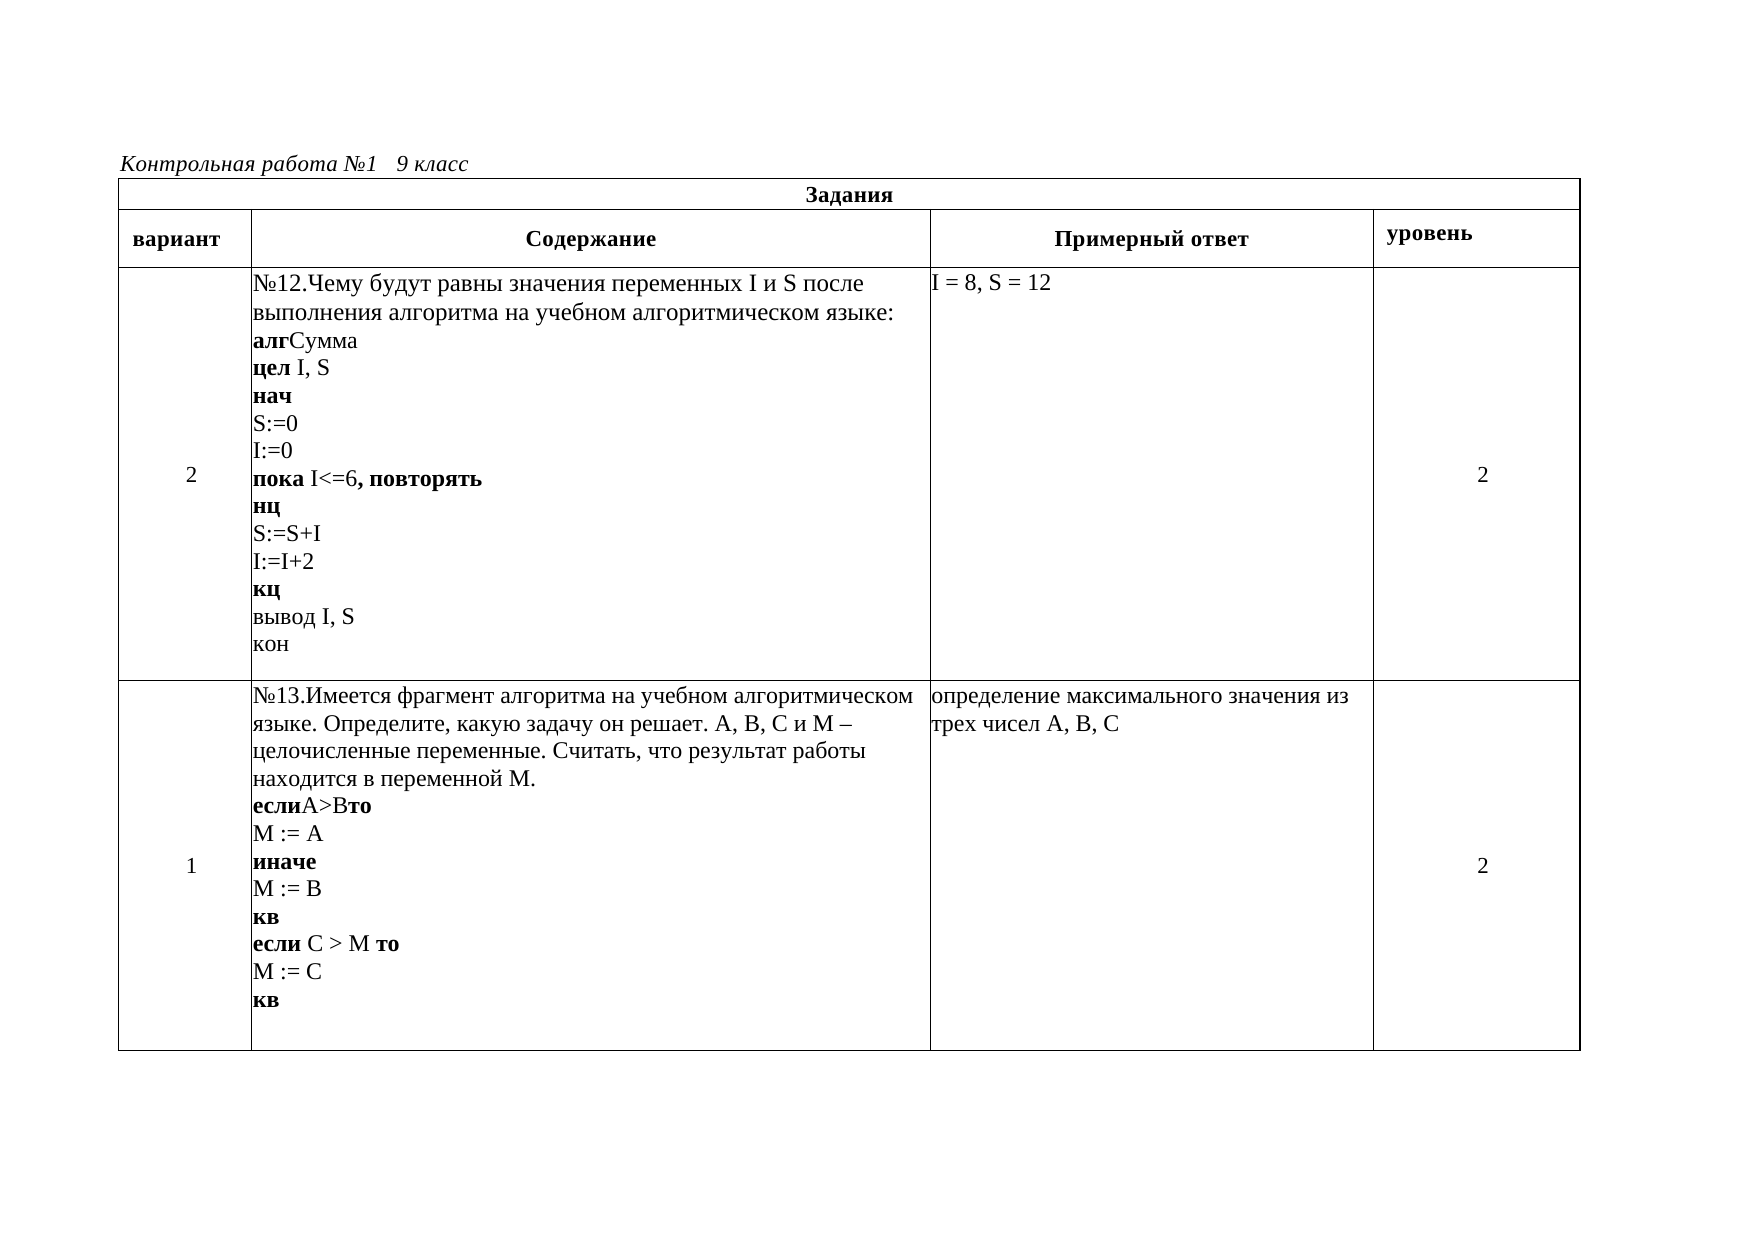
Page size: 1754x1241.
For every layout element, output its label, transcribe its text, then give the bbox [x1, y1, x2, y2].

table_cell 2 [1374, 681, 1579, 1050]
table_cell 2 [119, 268, 251, 680]
table_cell Примерный ответ [931, 210, 1373, 267]
table_cell 2 [1374, 268, 1579, 680]
table_cell I = 8, S = 12 [931, 268, 1373, 680]
table_cell уровень [1374, 210, 1579, 267]
table_cell №13.Имеется фрагмент алгоритма на учебном алгоритмическом языке. Определите, какую задачу он решает. A, B, C и M – целочисленные переменные. Считать, что результат работы находится в переменной M. еслиA>Bто M := A иначе M := B кв если C > M то M := C кв [252, 681, 930, 1050]
table_cell определение максимального значения из трех чисел A, B, C [931, 681, 1373, 1050]
table_cell вариант [119, 210, 251, 267]
table_cell Задания [119, 179, 1579, 209]
table_cell 1 [119, 681, 251, 1050]
table_cell Содержание [252, 210, 930, 267]
table_cell №12.Чему будут равны значения переменных I и S после выполнения алгоритма на учебном алгоритмическом языке: алгСумма цел I, S нач S:=0 I:=0 пока I<=6, повторять нц S:=S+I I:=I+2 кц вывод I, S кон [252, 268, 930, 680]
table_header Контрольная работа №1 9 класс [119, 148, 1580, 178]
